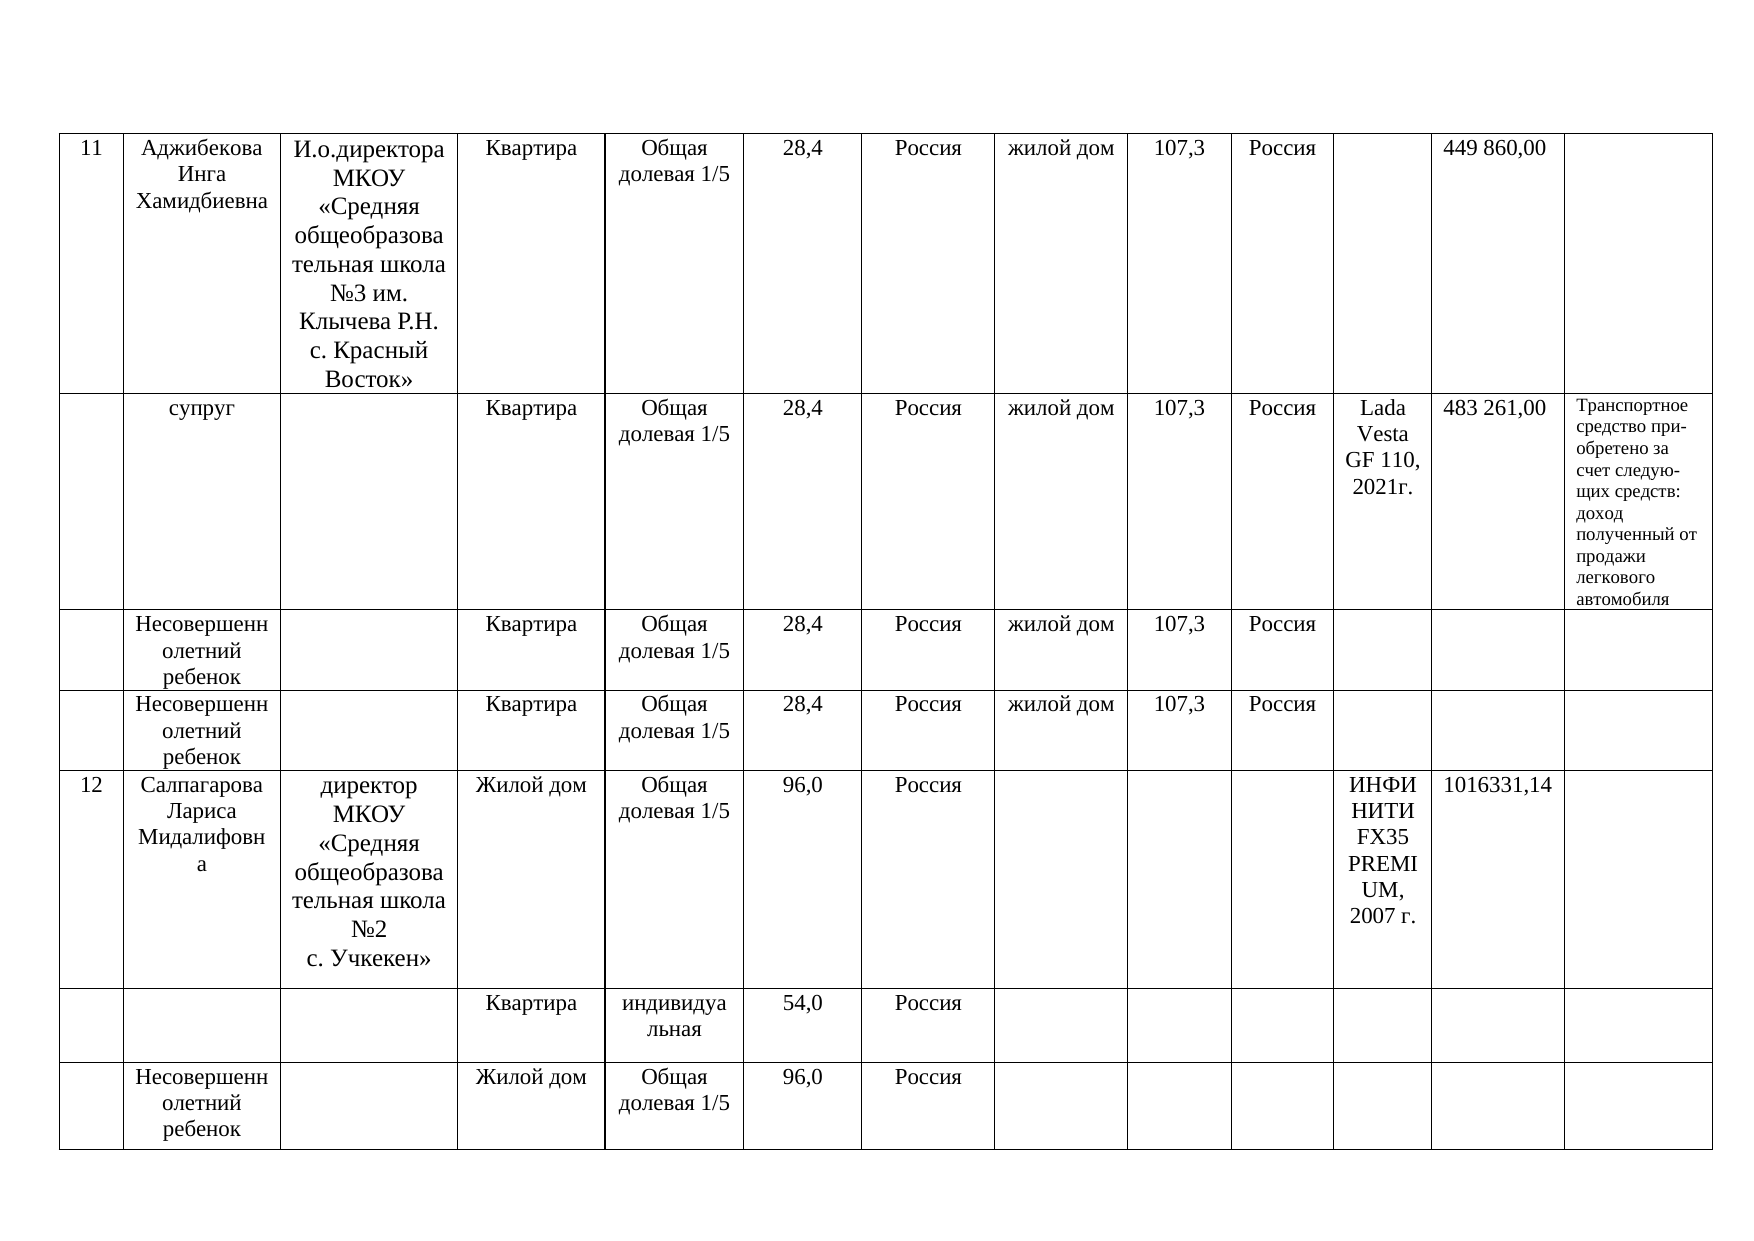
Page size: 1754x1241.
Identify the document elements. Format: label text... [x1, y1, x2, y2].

table_cell [1432, 610, 1564, 689]
table_cell 107,3 [1128, 134, 1231, 393]
table_cell Россия [862, 1063, 994, 1148]
table_cell 483 261,00 [1432, 394, 1564, 609]
table_cell [1128, 989, 1231, 1062]
table_cell Квартира [458, 691, 604, 769]
table_cell Квартира [458, 394, 604, 609]
table_cell [60, 610, 123, 689]
table_cell Квартира [458, 610, 604, 689]
table_cell жилой дом [995, 394, 1127, 609]
table_cell [995, 989, 1127, 1062]
table_cell [281, 610, 457, 689]
table_cell [1334, 610, 1431, 689]
table_cell [1232, 1063, 1333, 1148]
table_cell Общая долевая 1/5 [606, 1063, 743, 1148]
table_cell 28,4 [744, 610, 861, 689]
table_cell [124, 989, 280, 1062]
table_cell [1334, 989, 1431, 1062]
table_cell жилой дом [995, 134, 1127, 393]
table_cell Россия [1232, 134, 1333, 393]
table_cell Жилой дом [458, 1063, 604, 1148]
table_cell [995, 1063, 1127, 1148]
table_cell 28,4 [744, 394, 861, 609]
table_cell [281, 989, 457, 1062]
table_cell [1432, 1063, 1564, 1148]
table_cell 12 [60, 771, 123, 988]
table_cell 96,0 [744, 1063, 861, 1148]
table_cell 1016331,14 [1432, 771, 1564, 988]
table_cell [281, 394, 457, 609]
table_cell Общая долевая 1/5 [606, 610, 743, 689]
table_cell Россия [862, 771, 994, 988]
table_cell [1334, 691, 1431, 769]
table_cell Транспортное средство при-обретено за счет следую-щих средств: доход полученный от продажи легкового автомобиля [1565, 394, 1712, 609]
table_cell [1232, 771, 1333, 988]
table_cell [1232, 989, 1333, 1062]
table_cell [1334, 1063, 1431, 1148]
table_cell [1432, 989, 1564, 1062]
table_cell [60, 1063, 123, 1148]
table_cell Россия [862, 134, 994, 393]
table_cell [60, 989, 123, 1062]
table_cell 107,3 [1128, 394, 1231, 609]
table_cell Россия [862, 691, 994, 769]
table_cell [60, 394, 123, 609]
table_cell жилой дом [995, 610, 1127, 689]
table_cell Жилой дом [458, 771, 604, 988]
table_cell [1128, 771, 1231, 988]
table_cell Общая долевая 1/5 [606, 691, 743, 769]
table_cell [1565, 610, 1712, 689]
table_cell жилой дом [995, 691, 1127, 769]
table_cell Россия [862, 394, 994, 609]
table_cell [60, 691, 123, 769]
table_cell Россия [862, 989, 994, 1062]
table_cell 96,0 [744, 771, 861, 988]
table_cell Lada Vesta GF 110, 2021г. [1334, 394, 1431, 609]
table_cell [1128, 1063, 1231, 1148]
table_cell 28,4 [744, 691, 861, 769]
table_cell 54,0 [744, 989, 861, 1062]
table_cell 107,3 [1128, 610, 1231, 689]
table_cell Россия [862, 610, 994, 689]
table_cell 28,4 [744, 134, 861, 393]
table_cell 107,3 [1128, 691, 1231, 769]
table_cell супруг [124, 394, 280, 609]
table_cell 449 860,00 [1432, 134, 1564, 393]
table_cell Россия [1232, 610, 1333, 689]
table_cell [1432, 691, 1564, 769]
table_cell Общая долевая 1/5 [606, 771, 743, 988]
table_cell Несовершеннолетний ребенок [124, 691, 280, 769]
table_cell [281, 1063, 457, 1148]
table_cell Квартира [458, 134, 604, 393]
table_cell [281, 691, 457, 769]
table_cell ИНФИНИТИFX35 PREMIUM, 2007 г. [1334, 771, 1431, 988]
table_cell [1565, 771, 1712, 988]
table_cell индивидуальная [606, 989, 743, 1062]
table_cell И.о.директора МКОУ «Средняя общеобразовательная школа №3 им. Клычева Р.Н. с. Красный Восток» [281, 134, 457, 393]
table_cell 11 [60, 134, 123, 393]
table_cell Общая долевая 1/5 [606, 134, 743, 393]
table_cell [1565, 691, 1712, 769]
table_cell [1565, 989, 1712, 1062]
table_cell Россия [1232, 394, 1333, 609]
table_cell Квартира [458, 989, 604, 1062]
table_cell Салпагарова Лариса Мидалифовна [124, 771, 280, 988]
table_cell Общая долевая 1/5 [606, 394, 743, 609]
table_cell Аджибекова Инга Хамидбиевна [124, 134, 280, 393]
table_cell [1334, 134, 1431, 393]
table_cell Несовершеннолетний ребенок [124, 1063, 280, 1148]
table_cell [1565, 134, 1712, 393]
table_cell Россия [1232, 691, 1333, 769]
table_cell [1565, 1063, 1712, 1148]
table_cell Несовершеннолетний ребенок [124, 610, 280, 689]
table_cell директор МКОУ «Средняя общеобразовательная школа №2 с. Учкекен» [281, 771, 457, 988]
table_cell [995, 771, 1127, 988]
